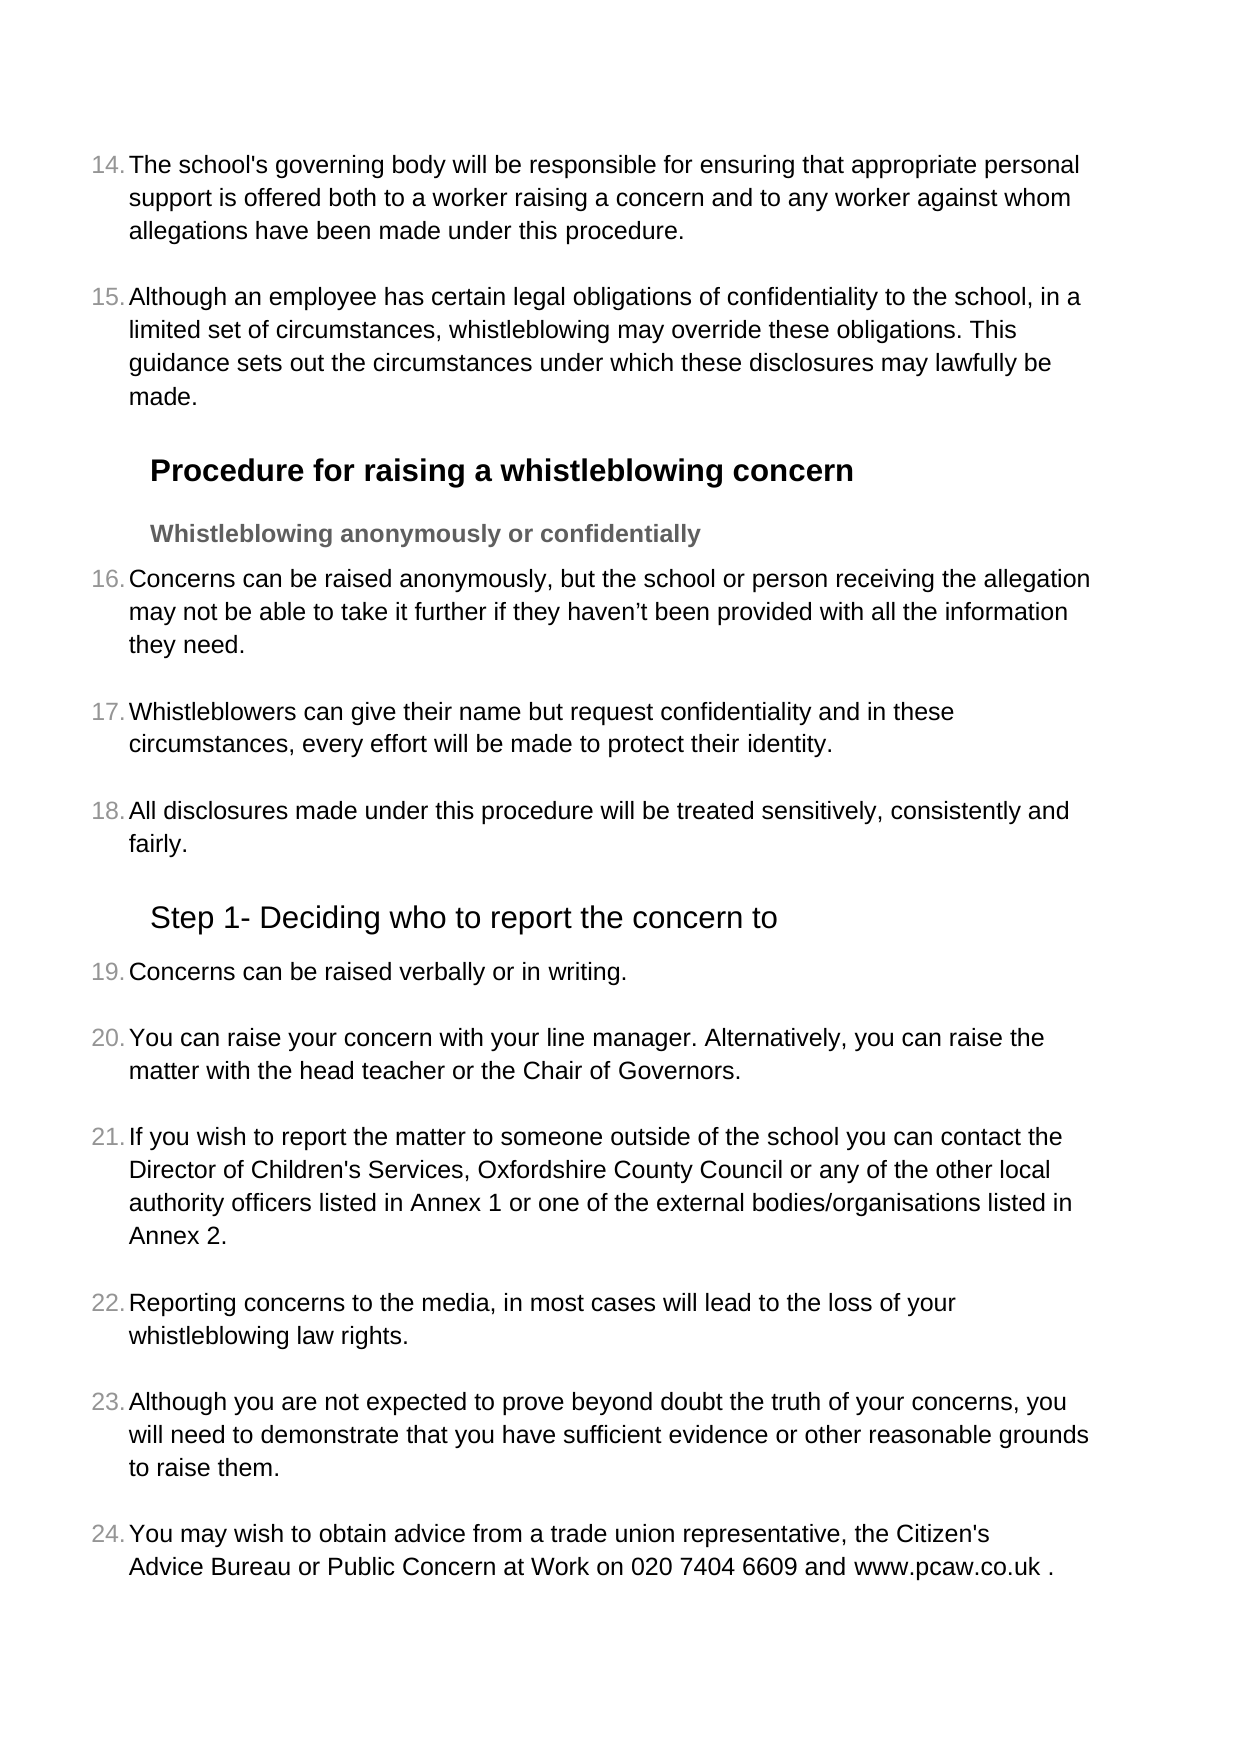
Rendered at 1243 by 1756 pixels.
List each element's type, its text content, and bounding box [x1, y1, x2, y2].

list Reporting concerns to the media, in most cases will lead to the loss of your whistleblowing law rights. [91, 1288, 958, 1349]
list Concerns can be raised verbally or in writing. [91, 957, 1207, 986]
subtitle Step 1- Deciding who to report the concern to [150, 899, 1207, 935]
list You may wish to obtain advice from a trade union representative, the Citizen's Advice Bureau or Public Concern at Work on 020 7404 6609 and www.pcaw.co.uk . [91, 1519, 1062, 1581]
list If you wish to report the matter to someone outside of the school you can contact the Director of Children's Services, Oxfordshire County Council or any of the other local authority officers listed in Annex 1 or one of the external bodies/organisations listed in Annex 2. [91, 1122, 1075, 1250]
list You can raise your concern with your line manager. Alternatively, you can raise the matter with the head teacher or the Chair of Governors. [91, 1023, 1047, 1085]
subtitle Procedure for raising a whistleblowing concern [150, 452, 1207, 488]
list All disclosures made under this procedure will be treated sensitively, consistently and fairly. [91, 796, 1078, 857]
list Although you are not expected to prove beyond doubt the truth of your concerns, you will need to demonstrate that you have sufficient evidence or other reasonable grounds to raise them. [91, 1387, 1091, 1482]
list Whistleblowers can give their name but request confidentiality and in these circumstances, every effort will be made to protect their identity. [91, 696, 957, 758]
list The school's governing body will be responsible for ensuring that appropriate personal support is offered both to a worker raising a concern and to any worker against whom allegations have been made under this procedure. [91, 150, 1082, 245]
list Although an employee has certain legal obligations of confidentiality to the school, in a limited set of circumstances, whistleblowing may override these obligations. This guidance sets out the circumstances under which these disclosures may lawfully be made. [91, 282, 1083, 410]
list Concerns can be raised anonymously, but the school or person receiving the allegation may not be able to take it further if they haven’t been provided with all the information they need. [91, 564, 1093, 659]
subtitle Whistleblowing anonymously or confidentially [150, 518, 1207, 547]
